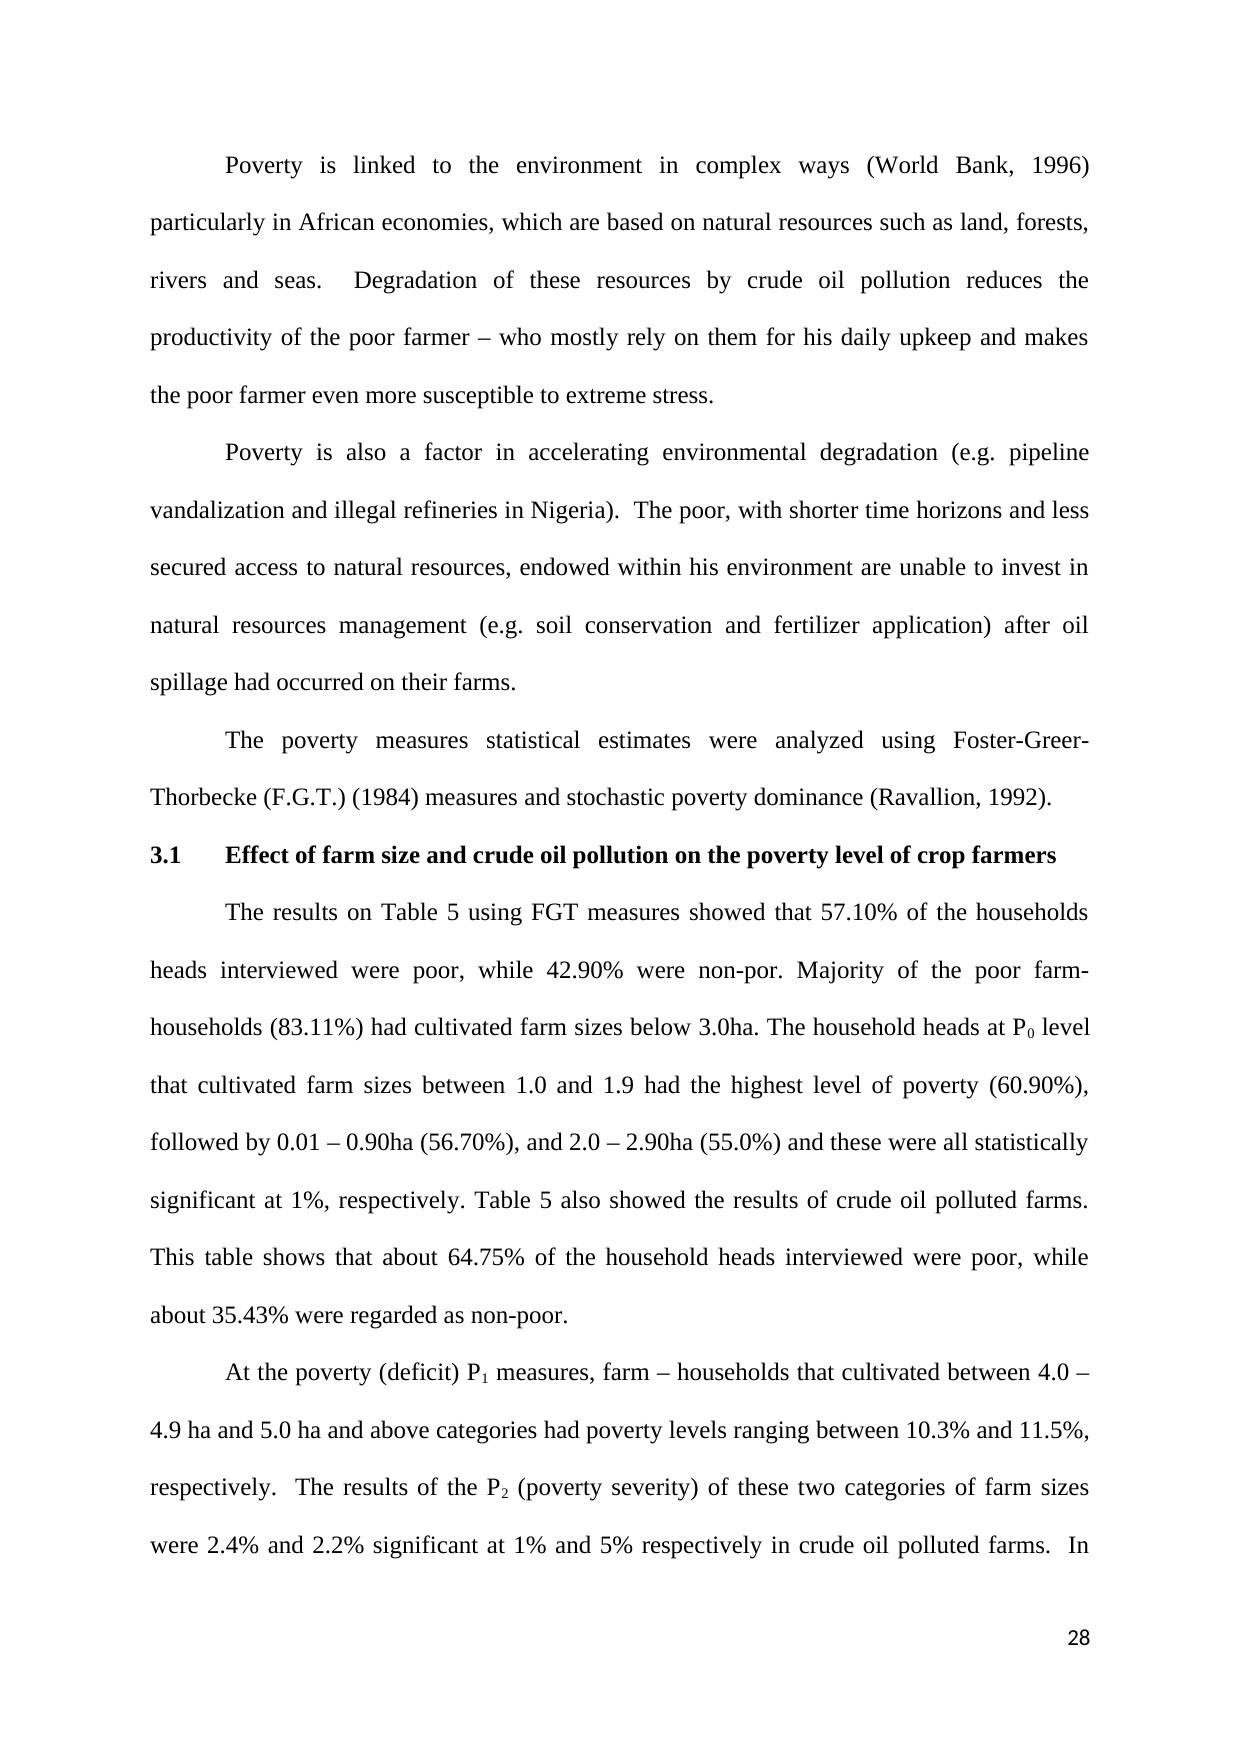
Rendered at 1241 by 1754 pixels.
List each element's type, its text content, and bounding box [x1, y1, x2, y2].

text The results on Table 5 using FGT measures showed that 57.10% of the households heads interviewed were poor, while 42.90% were non-por. Majority of the poor farm-households (83.11%) had cultivated farm sizes below 3.0ha. The household heads at P0 level that cultivated farm sizes between 1.0 and 1.9 had the highest level of poverty (60.90%), followed by 0.01 – 0.90ha (56.70%), and 2.0 – 2.90ha (55.0%) and these were all statistically significant at 1%, respectively. Table 5 also showed the results of crude oil polluted farms. This table shows that about 64.75% of the household heads interviewed were poor, while about 35.43% were regarded as non-poor. [150, 897, 1090, 1329]
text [150, 1357, 1090, 1559]
text Poverty is linked to the environment in complex ways (World Bank, 1996) particularly in African economies, which are based on natural resources such as land, forests, rivers and seas. Degradation of these resources by crude oil pollution reduces the productivity of the poor farmer – who mostly rely on them for his daily upkeep and makes the poor farmer even more susceptible to extreme stress. [150, 150, 1090, 409]
text Poverty is also a factor in accelerating environmental degradation (e.g. pipeline vandalization and illegal refineries in Nigeria). The poor, with shorter time horizons and less secured access to natural resources, endowed within his environment are unable to invest in natural resources management (e.g. soil conservation and fertilizer application) after oil spillage had occurred on their farms. [150, 437, 1090, 696]
text The poverty measures statistical estimates were analyzed using Foster-Greer-Thorbecke (F.G.T.) (1984) measures and stochastic poverty dominance (Ravallion, 1992). [150, 725, 1090, 811]
text 3.1 Effect of farm size and crude oil pollution on the poverty level of crop farmers [150, 840, 1090, 869]
